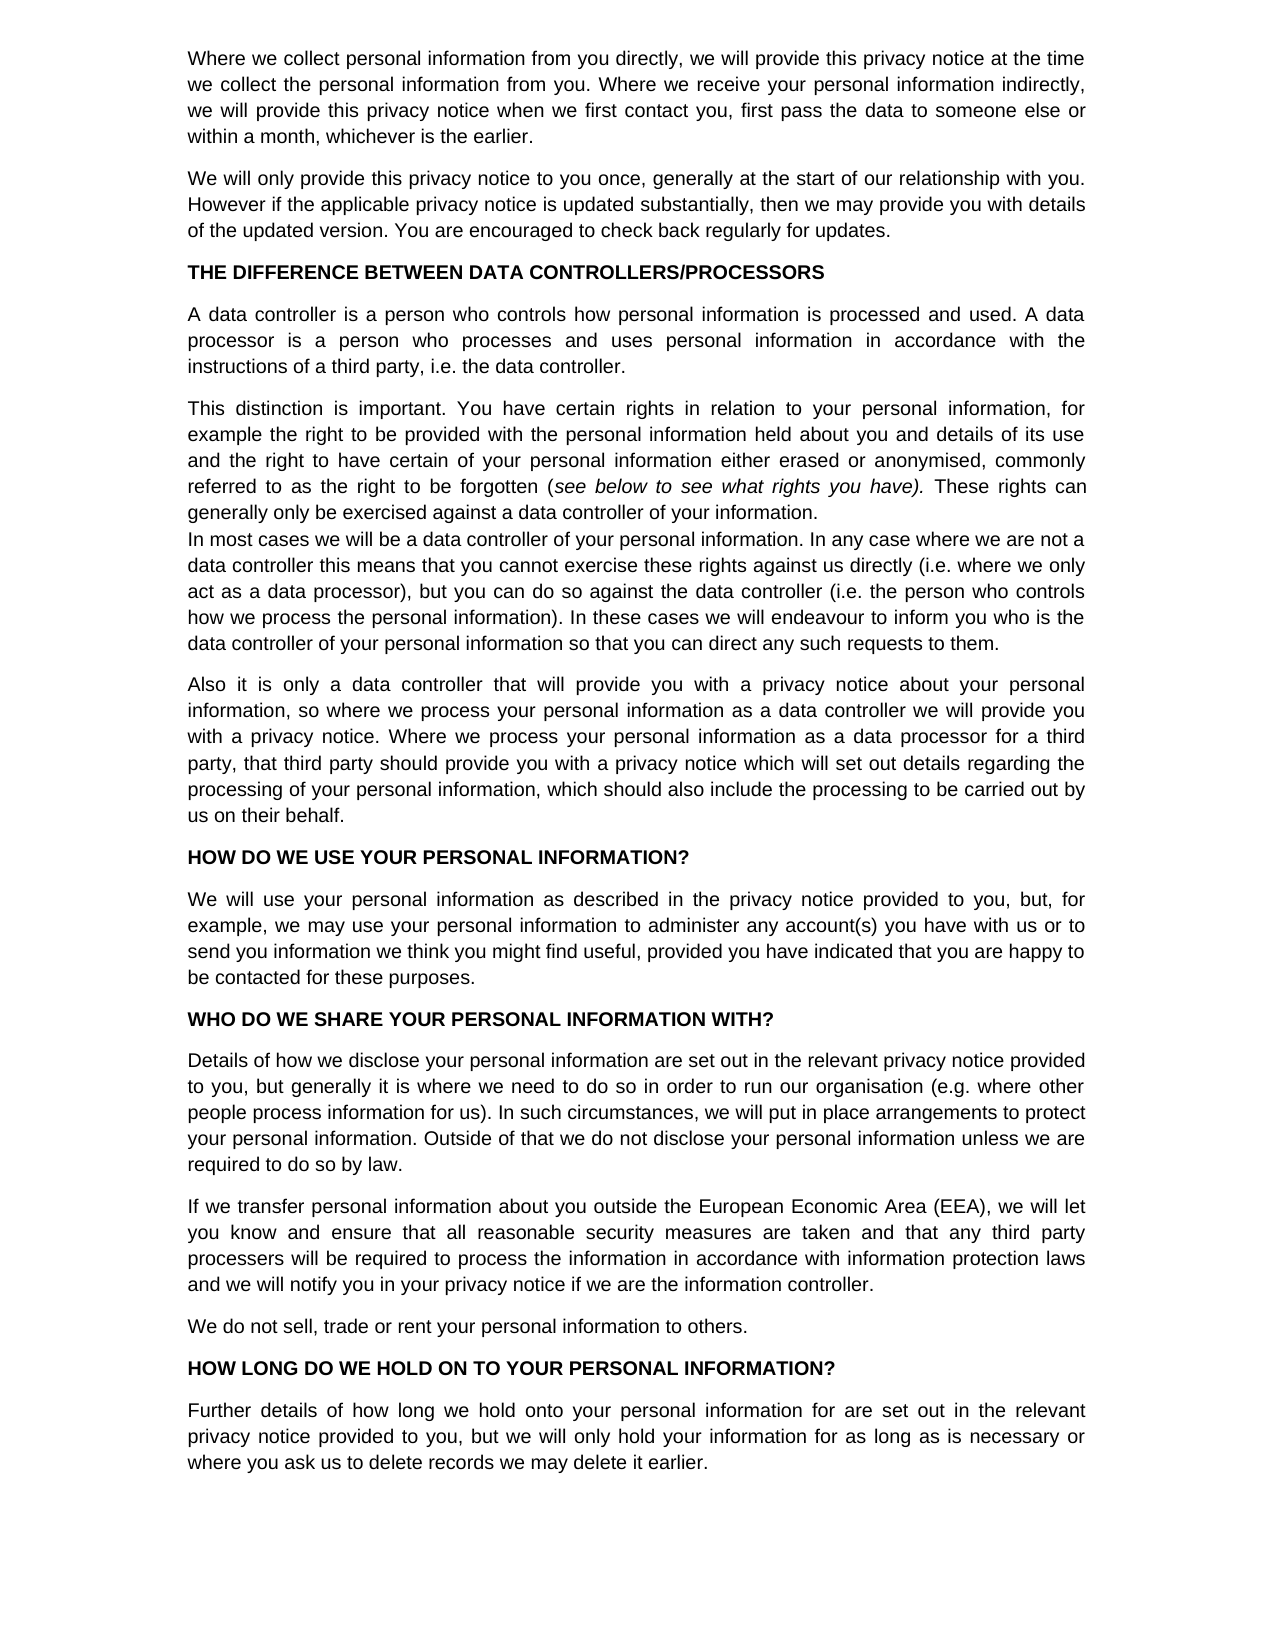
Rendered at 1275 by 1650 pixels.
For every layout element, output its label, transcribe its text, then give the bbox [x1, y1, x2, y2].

text In most cases we will be a data controller of your personal information. In any case where we are not a data controller this means that you cannot exercise these rights against us directly (i.e. where we only act as a data processor), but you can do so against the data controller (i.e. the person who controls how we process the personal information). In these cases we will endeavour to inform you who is the data controller of your personal information so that you can direct any such requests to them. [187, 528, 1087, 654]
text WHO DO WE SHARE YOUR PERSONAL INFORMATION WITH? [187, 1008, 840, 1030]
text If we transfer personal information about you outside the European Economic Area (EEA), we will let you know and ensure that all reasonable security measures are taken and that any third party processers will be required to process the information in accordance with information protection laws and we will notify you in your privacy notice if we are the information controller. [187, 1195, 1087, 1296]
text We do not sell, trade or rent your personal information to others. [187, 1315, 812, 1338]
text Details of how we disclose your personal information are set out in the relevant privacy notice provided to you, but generally it is where we need to do so in order to run our organisation (e.g. where other people process information for us). In such circumstances, we will put in place arrangements to protect your personal information. Outside of that we do not disclose your personal information unless we are required to do so by law. [187, 1049, 1087, 1176]
text We will only provide this privacy notice to you once, generally at the start of our relationship with you. However if the applicable privacy notice is updated substantially, then we may provide you with details of the updated version. You are encouraged to check back regularly for updates. [187, 167, 1087, 242]
text This distinction is important. You have certain rights in relation to your personal information, for example the right to be provided with the personal information held about you and details of its use and the right to have certain of your personal information either erased or anonymised, commonly referred to as the right to be forgotten (see below to see what rights you have). These rights can generally only be exercised against a data controller of your information. [187, 397, 1087, 524]
text THE DIFFERENCE BETWEEN DATA CONTROLLERS/PROCESSORS [187, 261, 893, 284]
text Also it is only a data controller that will provide you with a privacy notice about your personal information, so where we process your personal information as a data controller we will provide you with a privacy notice. Where we process your personal information as a data processor for a third party, that third party should provide you with a privacy notice which will set out details regarding the processing of your personal information, which should also include the processing to be carried out by us on their behalf. [187, 673, 1087, 826]
text Where we collect personal information from you directly, we will provide this privacy notice at the time we collect the personal information from you. Where we receive your personal information indirectly, we will provide this privacy notice when we first contact you, first pass the data to someone else or within a month, whichever is the earlier. [187, 47, 1087, 148]
text We will use your personal information as described in the privacy notice provided to you, but, for example, we may use your personal information to administer any account(s) you have with us or to send you information we think you might find useful, provided you have indicated that you are happy to be contacted for these purposes. [187, 887, 1087, 988]
text HOW DO WE USE YOUR PERSONAL INFORMATION? [187, 846, 751, 868]
text Further details of how long we hold onto your personal information for are set out in the relevant privacy notice provided to you, but we will only hold your information for as long as is necessary or where you ask us to delete records we may delete it earlier. [187, 1399, 1087, 1473]
text A data controller is a person who controls how personal information is processed and used. A data processor is a person who processes and uses personal information in accordance with the instructions of a third party, i.e. the data controller. [187, 303, 1087, 378]
text HOW LONG DO WE HOLD ON TO YOUR PERSONAL INFORMATION? [187, 1357, 905, 1379]
